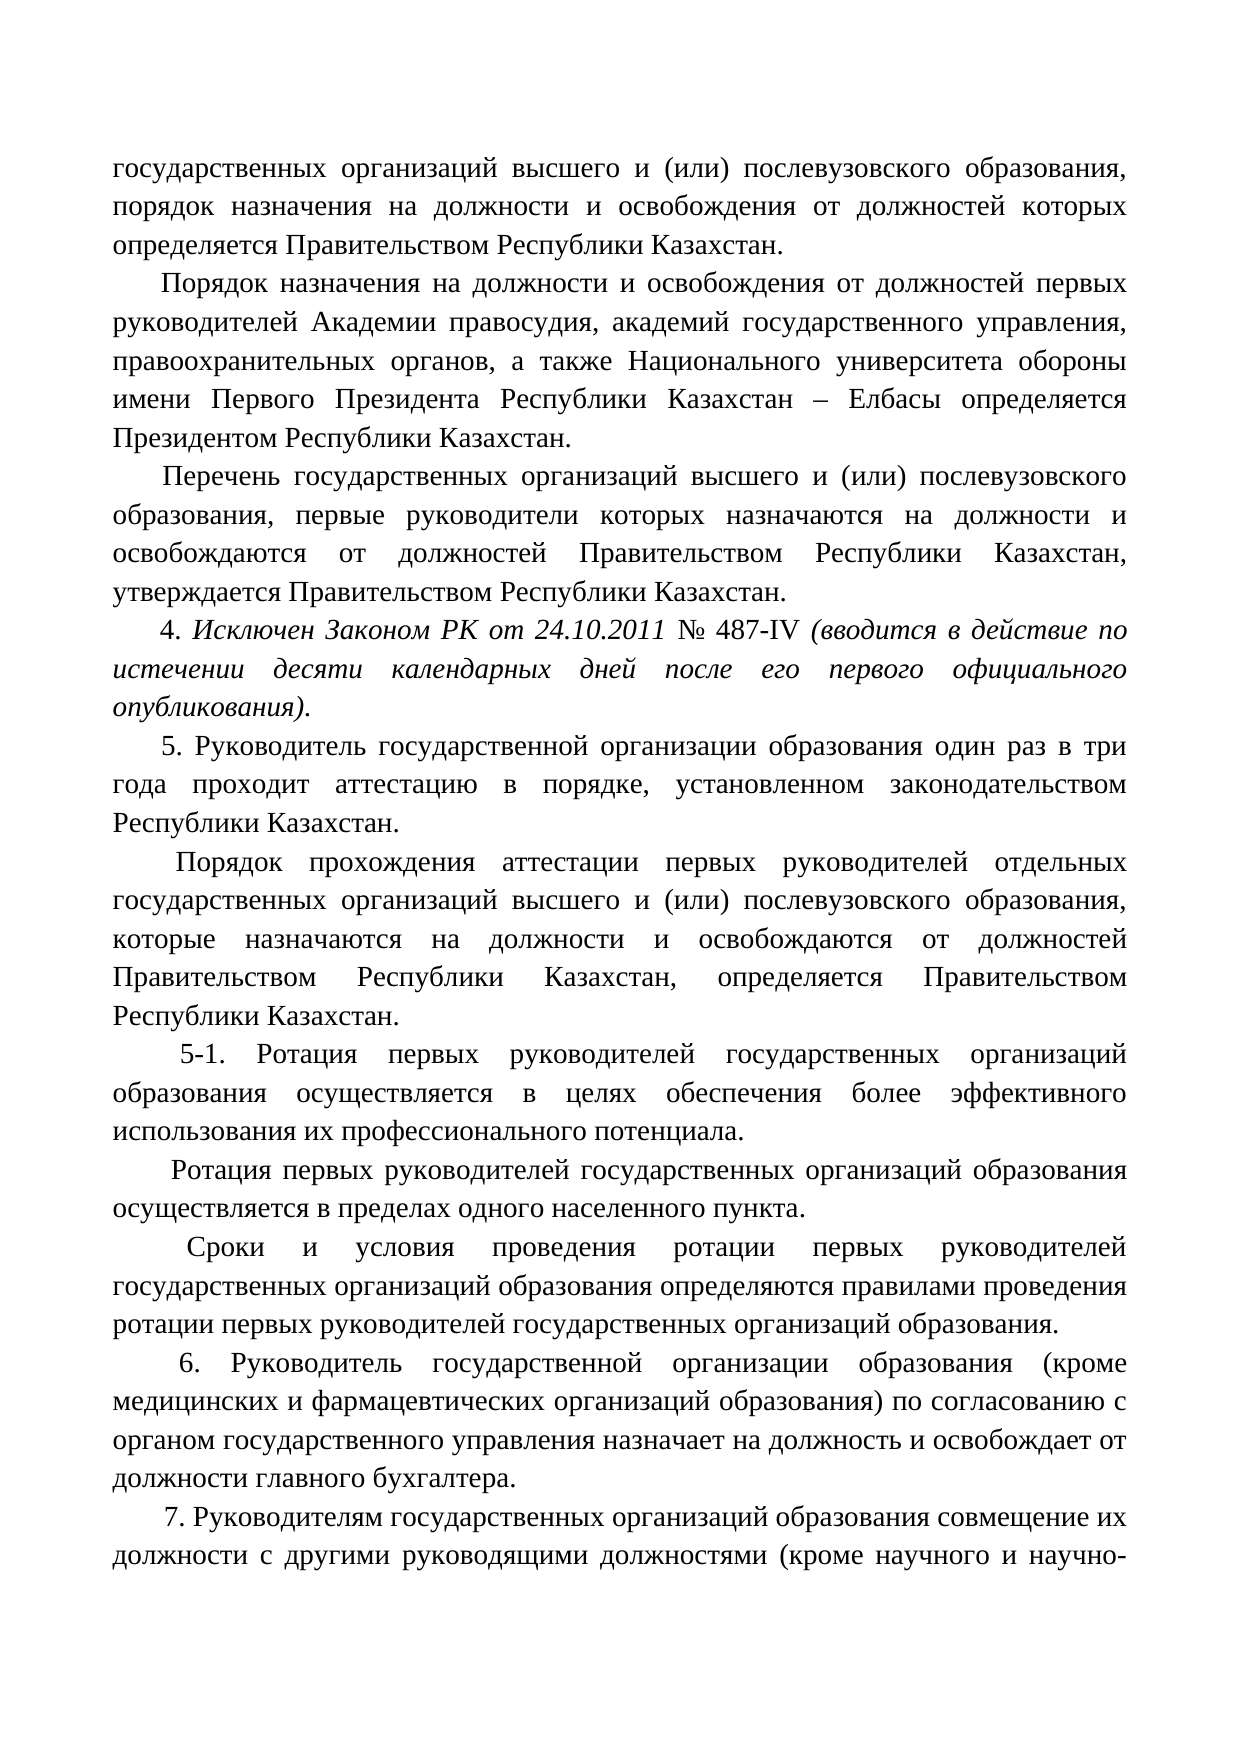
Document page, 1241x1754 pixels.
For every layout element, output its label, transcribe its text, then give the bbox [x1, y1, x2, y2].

text 6. Руководитель государственной организации образования (кроме медицинских и фармацевтических организаций образования) по согласованию с органом государственного управления назначает на должность и освобождает от должности главного бухгалтера. [112, 1345, 1128, 1494]
text 4. Исключен Законом РК от 24.10.2011 № 487-IV (вводится в действие по истечении десяти календарных дней после его первого официального опубликования). [112, 612, 1128, 723]
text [112, 150, 1128, 261]
text Порядок прохождения аттестации первых руководителей отдельных государственных организаций высшего и (или) послевузовского образования, которые назначаются на должности и освобождаются от должностей Правительством Республики Казахстан, определяется Правительством Республики Казахстан. [112, 844, 1128, 1031]
text Перечень государственных организаций высшего и (или) послевузовского образования, первые руководители которых назначаются на должности и освобождаются от должностей Правительством Республики Казахстан, утверждается Правительством Республики Казахстан. [112, 458, 1128, 607]
text 5. Руководитель государственной организации образования один раз в три года проходит аттестацию в порядке, установленном законодательством Республики Казахстан. [112, 728, 1128, 839]
text 5-1. Ротация первых руководителей государственных организаций образования осуществляется в целях обеспечения более эффективного использования их профессионального потенциала. [112, 1036, 1128, 1147]
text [112, 1499, 1128, 1571]
text Ротация первых руководителей государственных организаций образования осуществляется в пределах одного населенного пункта. [112, 1152, 1128, 1224]
text Порядок назначения на должности и освобождения от должностей первых руководителей Академии правосудия, академий государственного управления, правоохранительных органов, а также Национального университета обороны имени Первого Президента Республики Казахстан – Елбасы определяется Президентом Республики Казахстан. [112, 266, 1128, 453]
text Сроки и условия проведения ротации первых руководителей государственных организаций образования определяются правилами проведения ротации первых руководителей государственных организаций образования. [112, 1229, 1128, 1340]
